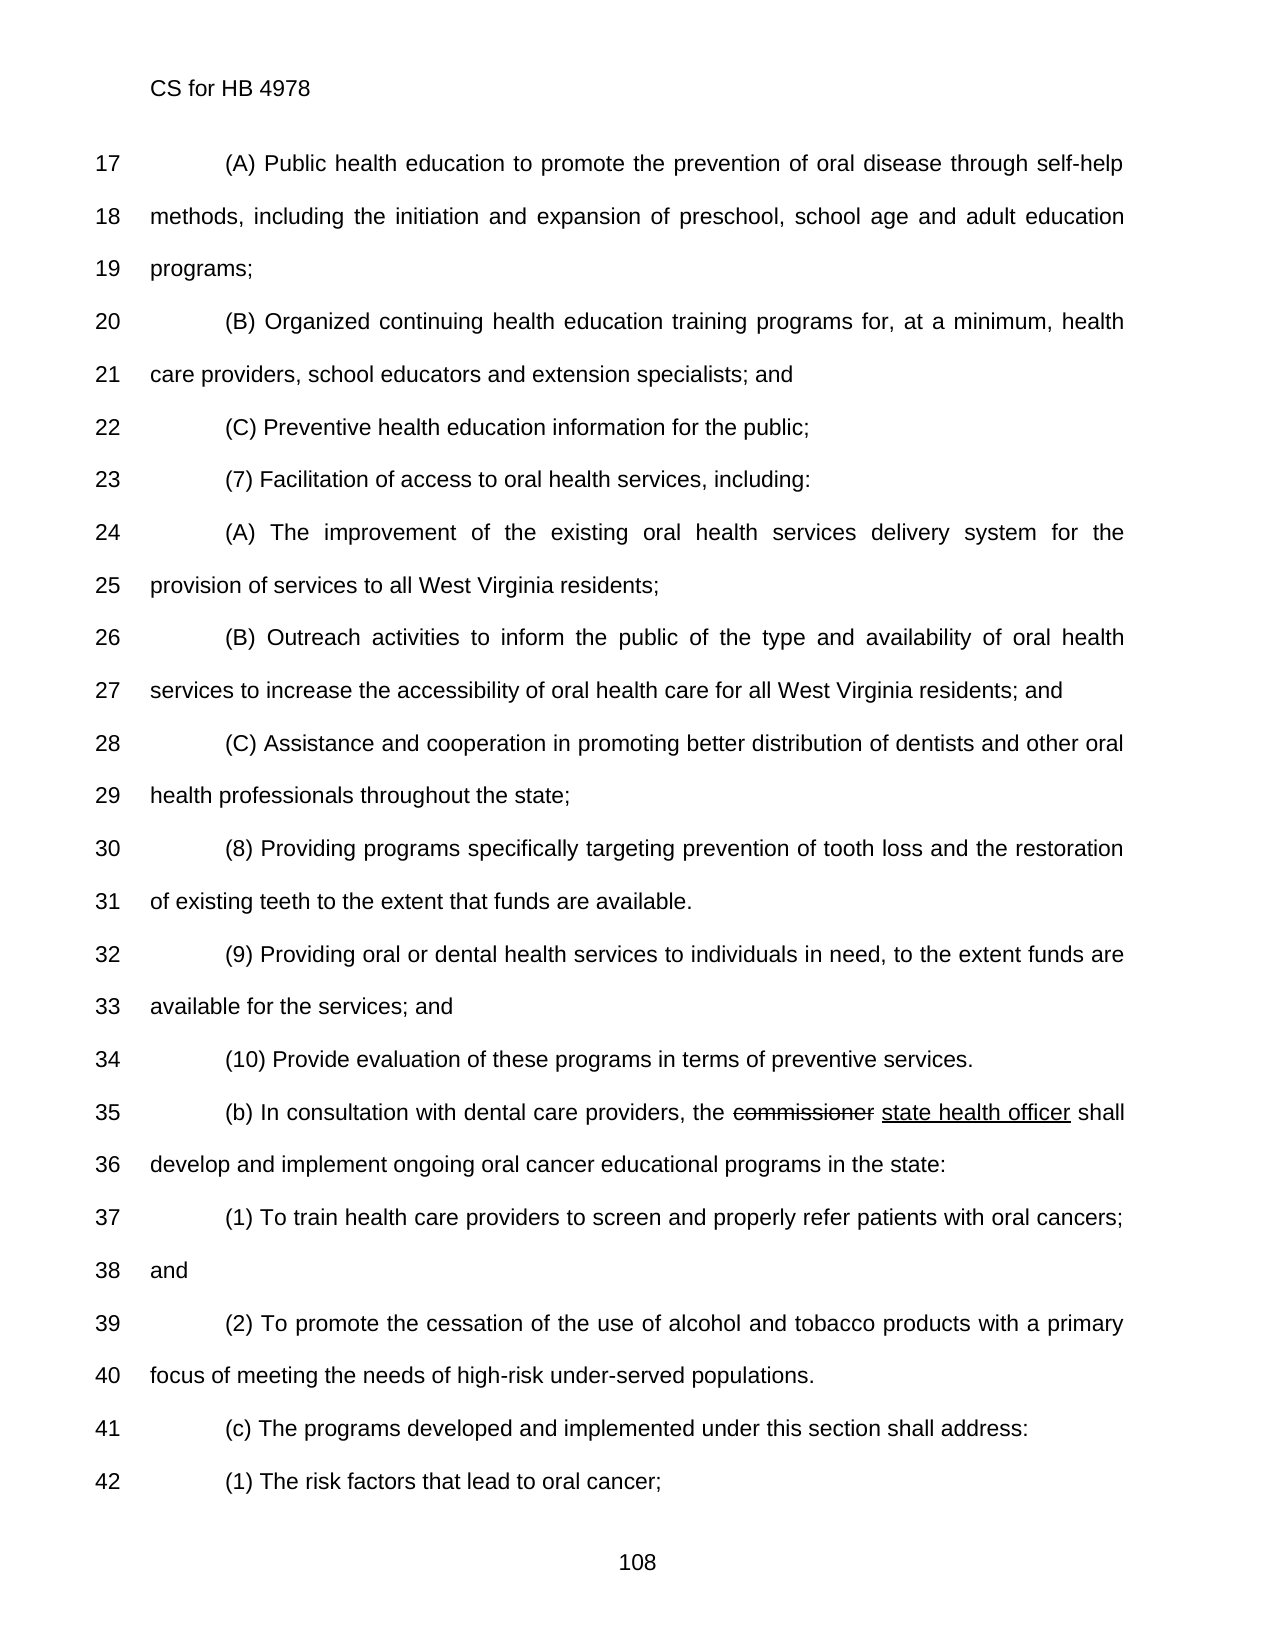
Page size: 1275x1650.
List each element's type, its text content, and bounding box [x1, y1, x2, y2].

text (1) The risk factors that lead to oral cancer; [150, 1468, 1125, 1494]
text (10) Provide evaluation of these programs in terms of preventive services. [150, 1046, 1125, 1072]
text (7) Facilitation of access to oral health services, including: [150, 466, 1125, 493]
text (9) Providing oral or dental health services to individuals in need, to the extent funds are available for the services; and [150, 941, 1125, 1020]
text (B) Organized continuing health education training programs for, at a minimum, health care providers, school educators and extension specialists; and [150, 308, 1125, 387]
text (c) The programs developed and implemented under this section shall address: [150, 1415, 1125, 1441]
text (b) In consultation with dental care providers, the commissioner state health officer shall develop and implement ongoing oral cancer educational programs in the state: [150, 1099, 1125, 1178]
text (1) To train health care providers to screen and properly refer patients with oral cancers; and [150, 1204, 1125, 1283]
text (A) The improvement of the existing oral health services delivery system for the provision of services to all West Virginia residents; [150, 519, 1125, 598]
text (C) Assistance and cooperation in promoting better distribution of dentists and other oral health professionals throughout the state; [150, 730, 1125, 809]
text (A) Public health education to promote the prevention of oral disease through self-help methods, including the initiation and expansion of preschool, school age and adult education programs; [150, 150, 1125, 282]
text (8) Providing programs specifically targeting prevention of tooth loss and the restoration of existing teeth to the extent that funds are available. [150, 835, 1125, 914]
text (2) To promote the cessation of the use of alcohol and tobacco products with a primary focus of meeting the needs of high-risk under-served populations. [150, 1309, 1125, 1389]
text (C) Preventive health education information for the public; [150, 413, 1125, 440]
text (B) Outreach activities to inform the public of the type and availability of oral health services to increase the accessibility of oral health care for all West Virginia residents; and [150, 624, 1125, 703]
